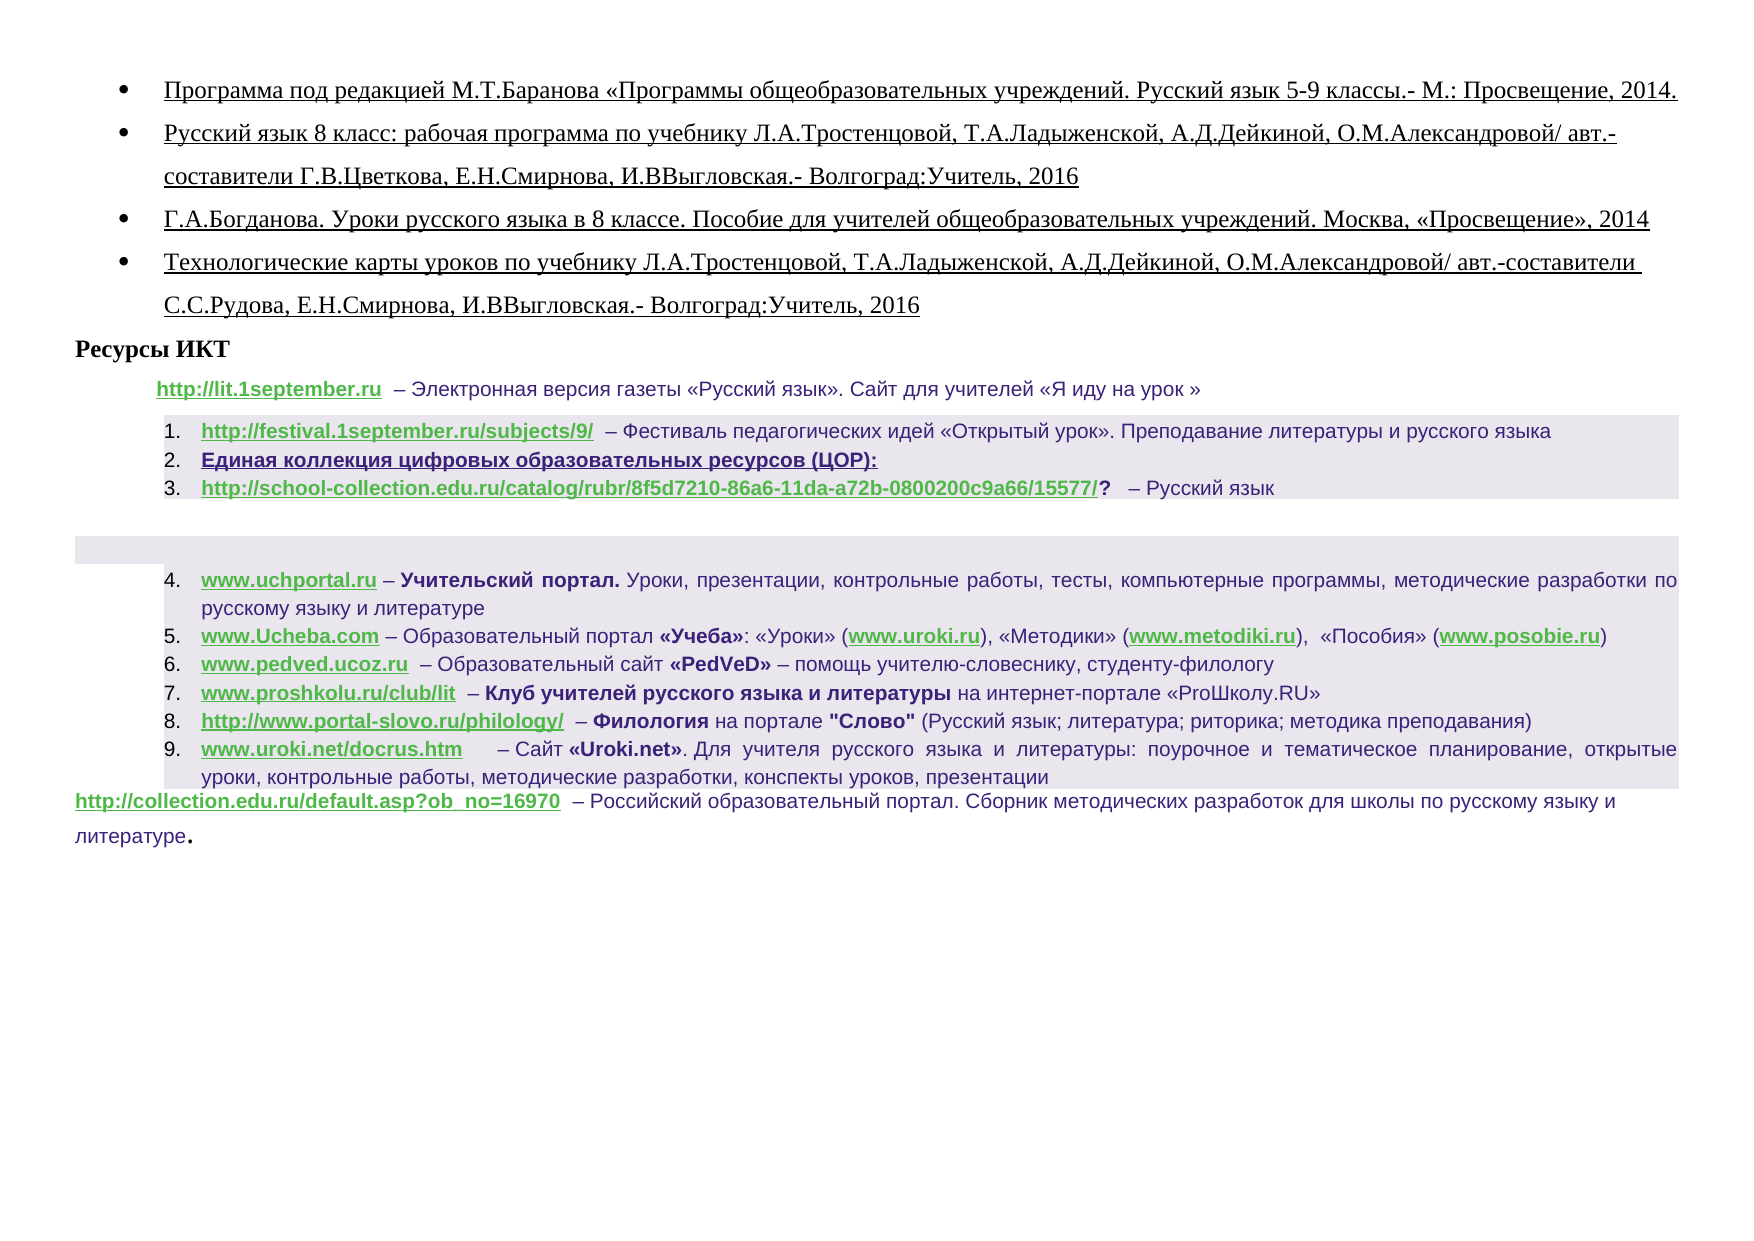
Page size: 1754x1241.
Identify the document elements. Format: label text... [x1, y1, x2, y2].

list http://festival.1september.ru/subjects/9/ – Фестиваль педагогических идей «Открытый урок». Преподавание литературы и русского языка [164, 415, 1679, 443]
text http://lit.1september.ru – Электронная версия газеты «Русский язык». Сайт для учителей «Я иду на урок » [75, 377, 1679, 401]
list Программа под редакцией М.Т.Баранова «Программы общеобразовательных учреждений. Русский язык 5-9 классы.- М.: Просвещение, 2014. [119, 75, 1679, 104]
list www.Ucheba.com – Образовательный портал «Учеба»: «Уроки» (www.uroki.ru), «Методики» (www.metodiki.ru), «Пособия» (www.posobie.ru) [164, 620, 1679, 648]
list www.proshkolu.ru/club/lit – Клуб учителей русского языка и литературы на интернет-портале «ProШколу.RU» [164, 676, 1679, 704]
text http://collection.edu.ru/default.asp?ob_no=16970 – Российский образовательный портал. Сборник методических разработок для школы по русскому языку и литературе. [75, 789, 1679, 852]
list http://school-collection.edu.ru/catalog/rubr/8f5d7210-86a6-11da-a72b-0800200c9a66/15577/? – Русский язык [164, 471, 1679, 499]
text Ресурсы ИКТ [75, 334, 1679, 362]
list www.uroki.net/docrus.htm – Сайт «Uroki.net». Для учителя русского языка и литературы: поурочное и тематическое планирование, открытые уроки, контрольные работы, методические разработки, конспекты уроков, презентации [164, 732, 1679, 789]
list www.uchportal.ru – Учительский портал. Уроки, презентации, контрольные работы, тесты, компьютерные программы, методические разработки по русскому языку и литературе [164, 564, 1679, 620]
list Единая коллекция цифровых образовательных ресурсов (ЦОР): [164, 443, 1679, 471]
list http://www.portal-slovo.ru/philology/ – Филология на портале "Слово" (Русский язык; литература; риторика; методика преподавания) [164, 704, 1679, 732]
list Русский язык 8 класс: рабочая программа по учебнику Л.А.Тростенцовой, Т.А.Ладыженской, А.Д.Дейкиной, О.М.Александровой/ авт.-составители Г.В.Цветкова, Е.Н.Смирнова, И.ВВыгловская.- Волгоград:Учитель, 2016 [119, 118, 1679, 190]
list Г.А.Богданова. Уроки русского языка в 8 классе. Пособие для учителей общеобразовательных учреждений. Москва, «Просвещение», 2014 [119, 204, 1679, 233]
list Технологические карты уроков по учебнику Л.А.Тростенцовой, Т.А.Ладыженской, А.Д.Дейкиной, О.М.Александровой/ авт.-составители С.С.Рудова, Е.Н.Смирнова, И.ВВыгловская.- Волгоград:Учитель, 2016 [119, 247, 1679, 319]
list www.pedved.ucoz.ru – Образовательный сайт «PedVeD» – помощь учителю-словеснику, студенту-филологу [164, 648, 1679, 676]
